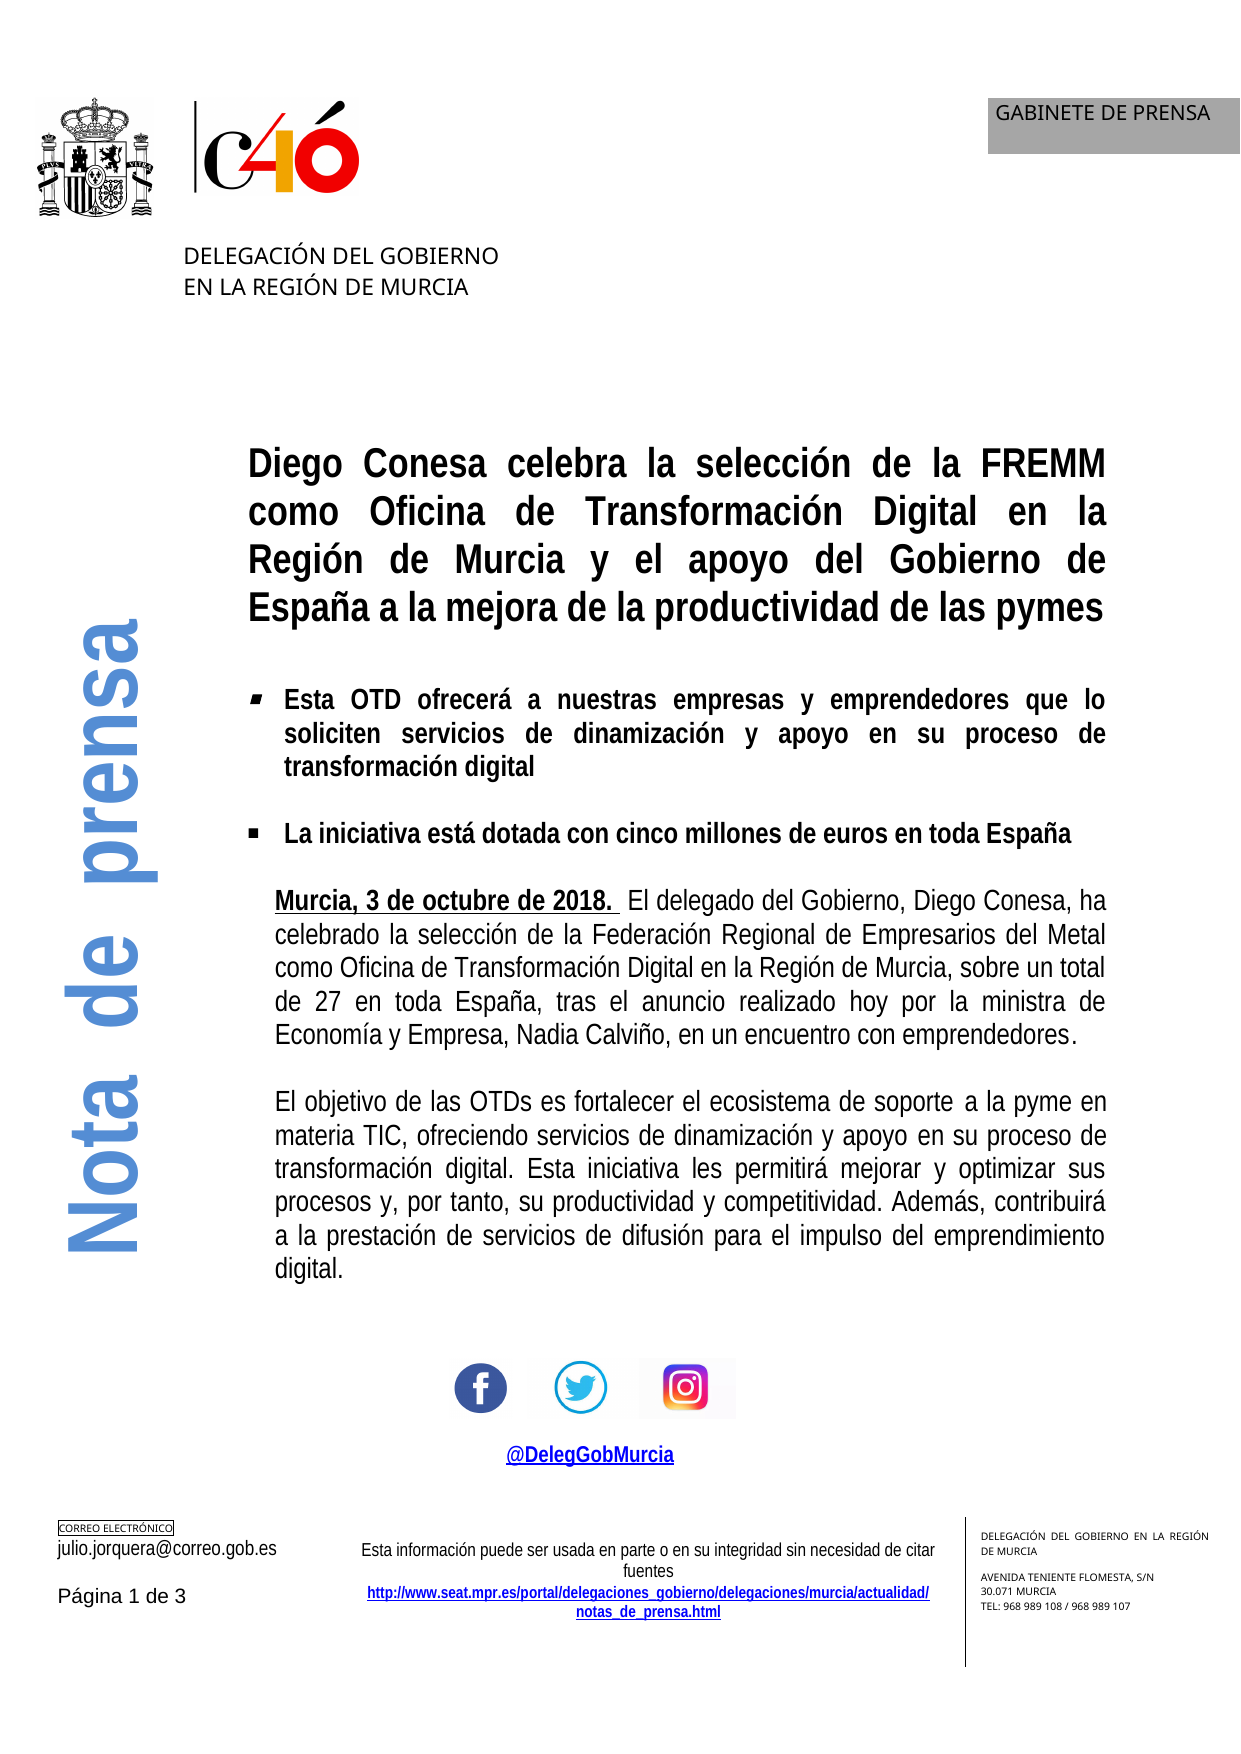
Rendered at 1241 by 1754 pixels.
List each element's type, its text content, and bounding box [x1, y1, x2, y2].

text Murcia, 3 de octubre de 2018. El delegado del Gobierno, Diego Conesa, ha celebrado la selección de la Federación Regional de Empresarios del Metal como Oficina de Transformación Digital en la Región de Murcia, sobre un total de 27 en toda España, tras el anuncio realizado hoy por la ministra de Economía y Empresa, Nadia Calviño, en un encuentro con emprendedores. [274, 883, 1107, 1051]
picture [194, 97, 360, 196]
text El objetivo de las OTDs es fortalecer el ecosistema de soporte a la pyme en materia TIC, ofreciendo servicios de dinamización y apoyo en su proceso de transformación digital. Esta iniciativa les permitirá mejorar y optimizar sus procesos y, por tanto, su productividad y competitividad. Además, contribuirá a la prestación de servicios de difusión para el impulso del emprendimiento digital. [274, 1084, 1107, 1285]
list Esta OTD ofrecerá a nuestras empresas y emprendedores que lo soliciten servicios de dinamización y apoyo en su proceso de transformación digital [246, 682, 1107, 783]
picture [448, 1358, 513, 1419]
text Diego Conesa celebra la selección de la FREMM como Oficina de Transformación Digital en la Región de Murcia y el apoyo del Gobierno de España a la mejora de la productividad de las pymes [248, 439, 1107, 630]
picture [35, 97, 154, 219]
picture [526, 1358, 736, 1419]
list La iniciativa está dotada con cinco millones de euros en toda España [246, 816, 1107, 850]
